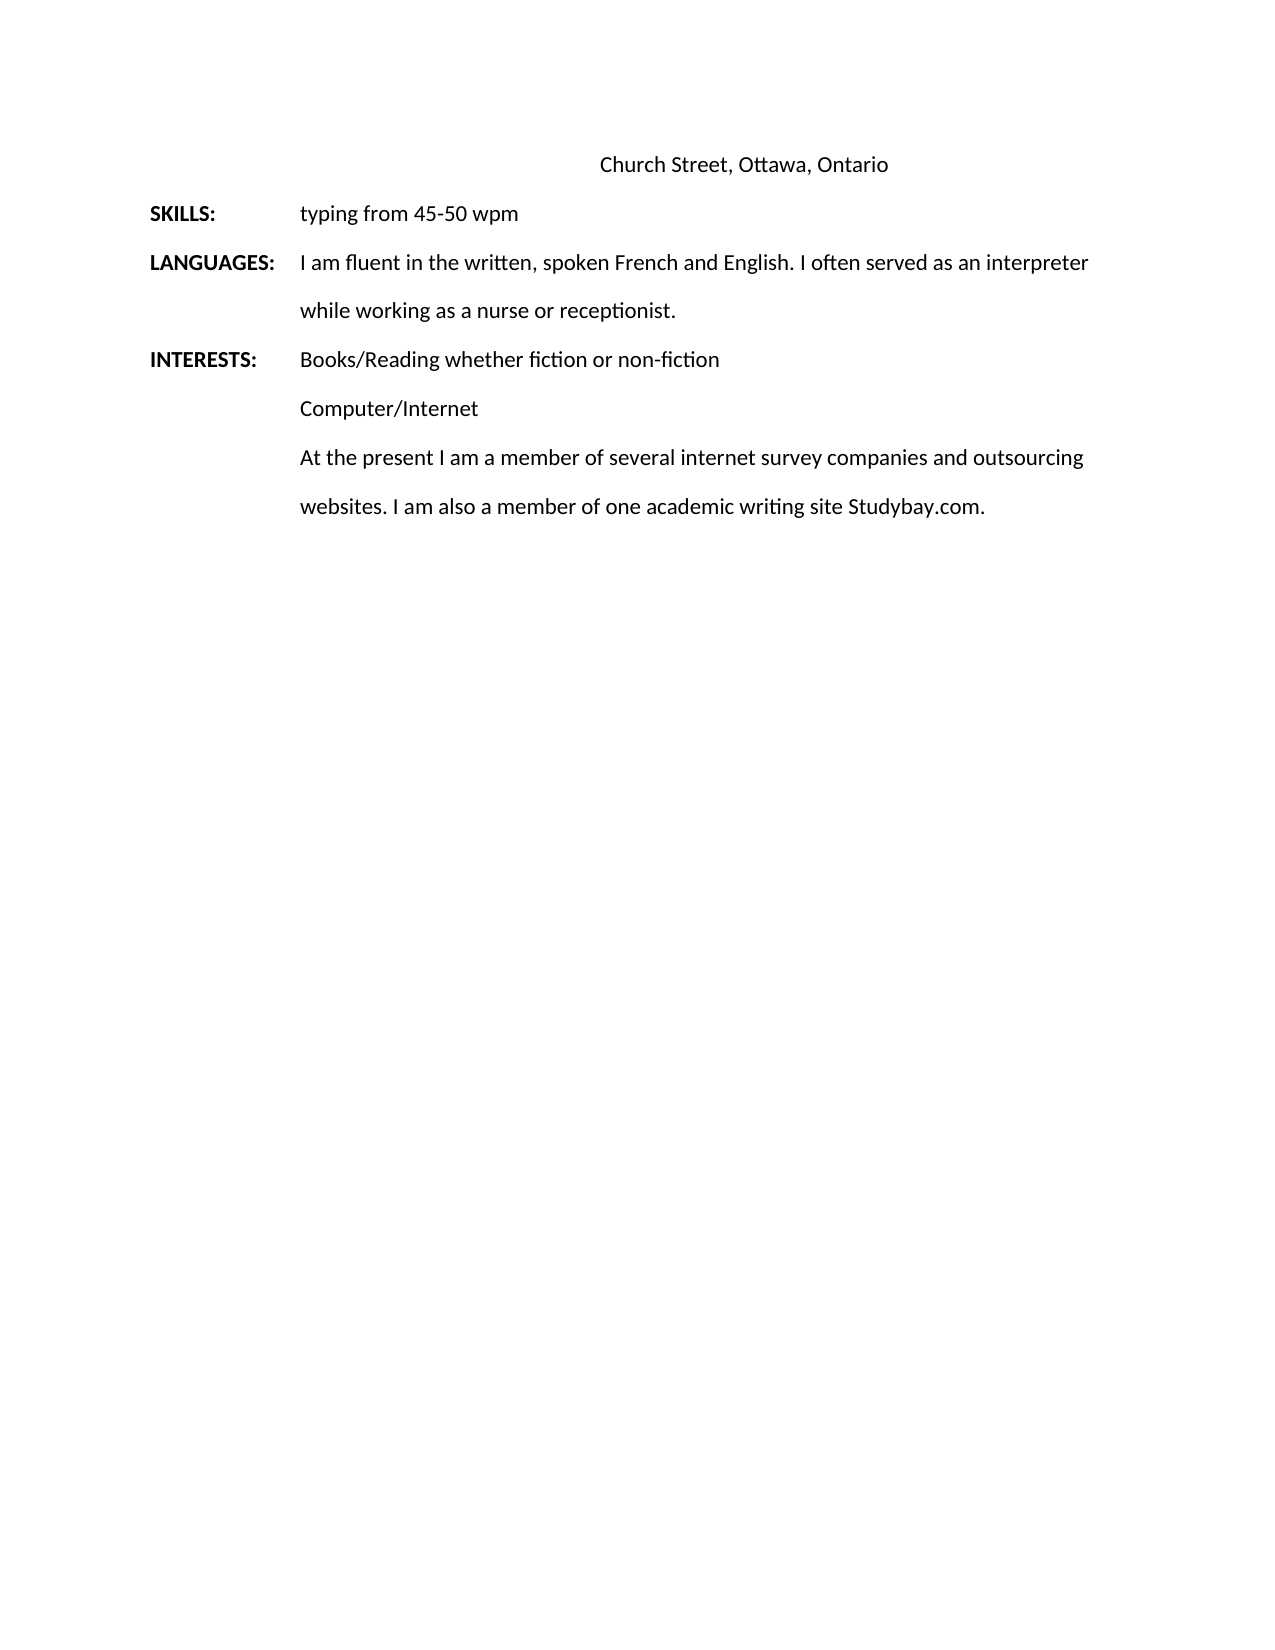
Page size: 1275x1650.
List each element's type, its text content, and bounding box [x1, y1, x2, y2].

text At the present I am a member of several internet survey companies and outsourcing [300, 443, 1125, 471]
text Church Street, Ottawa, Ontario [300, 150, 1125, 178]
text websites. I am also a member of one academic writing site Studybay.com. [300, 492, 1125, 520]
text LANGUAGES: I am fluent in the written, spoken French and English. I often served as an interpreter [150, 248, 1125, 276]
text Computer/Internet [300, 394, 1125, 422]
text INTERESTS: Books/Reading whether fiction or non-fiction [150, 345, 1125, 373]
text while working as a nurse or receptionist. [300, 297, 1125, 324]
text SKILLS: typing from 45-50 wpm [150, 199, 1125, 227]
